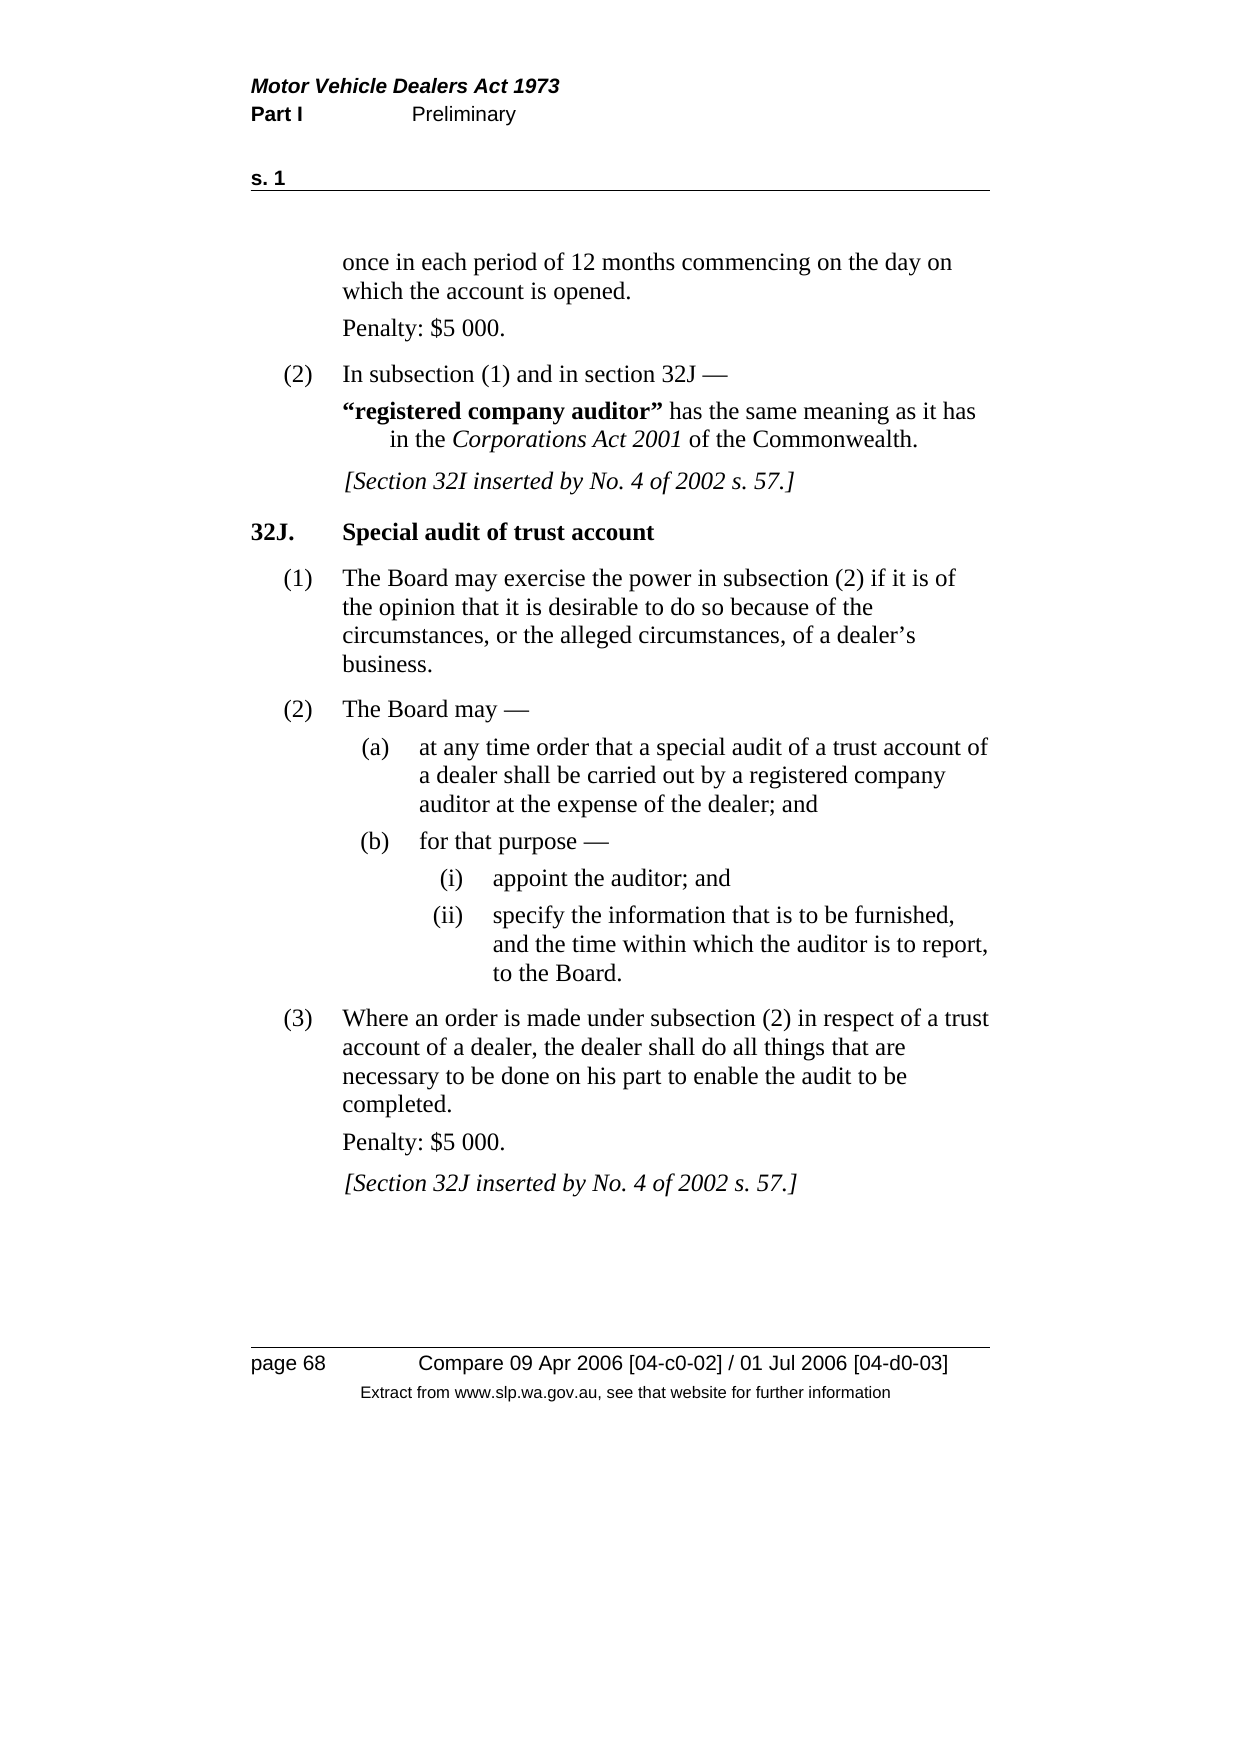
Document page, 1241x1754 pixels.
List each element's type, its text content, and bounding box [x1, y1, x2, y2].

text [Section 32J inserted by No. 4 of 2002 s. 57.] [251, 1168, 990, 1197]
text (2) The Board may — [251, 694, 990, 723]
text (ii) specify the information that is to be furnished, and the time within which the auditor is to report, to the Board. [251, 900, 990, 987]
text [251, 247, 990, 305]
text (i) appoint the auditor; and [251, 863, 990, 892]
text [Section 32I inserted by No. 4 of 2002 s. 57.] [251, 466, 990, 494]
text Penalty: $5 000. [251, 1127, 990, 1155]
text (b) for that purpose — [251, 826, 990, 855]
text (1) The Board may exercise the power in subsection (2) if it is of the opinion that it is desirable to do so because of the circumstances, or the alleged circumstances, of a dealer’s business. [251, 563, 990, 678]
text “registered company auditor” has the same meaning as it has in the Corporations Act 2001 of the Commonwealth. [251, 396, 990, 453]
text (a) at any time order that a special audit of a trust account of a dealer shall be carried out by a registered company auditor at the expense of the dealer; and [251, 732, 990, 818]
text Penalty: $5 000. [251, 313, 990, 342]
subtitle 32J. Special audit of trust account [251, 517, 990, 546]
text (3) Where an order is made under subsection (2) in respect of a trust account of a dealer, the dealer shall do all things that are necessary to be done on his part to enable the audit to be completed. [251, 1003, 990, 1118]
text (2) In subsection (1) and in section 32J — [251, 359, 990, 387]
